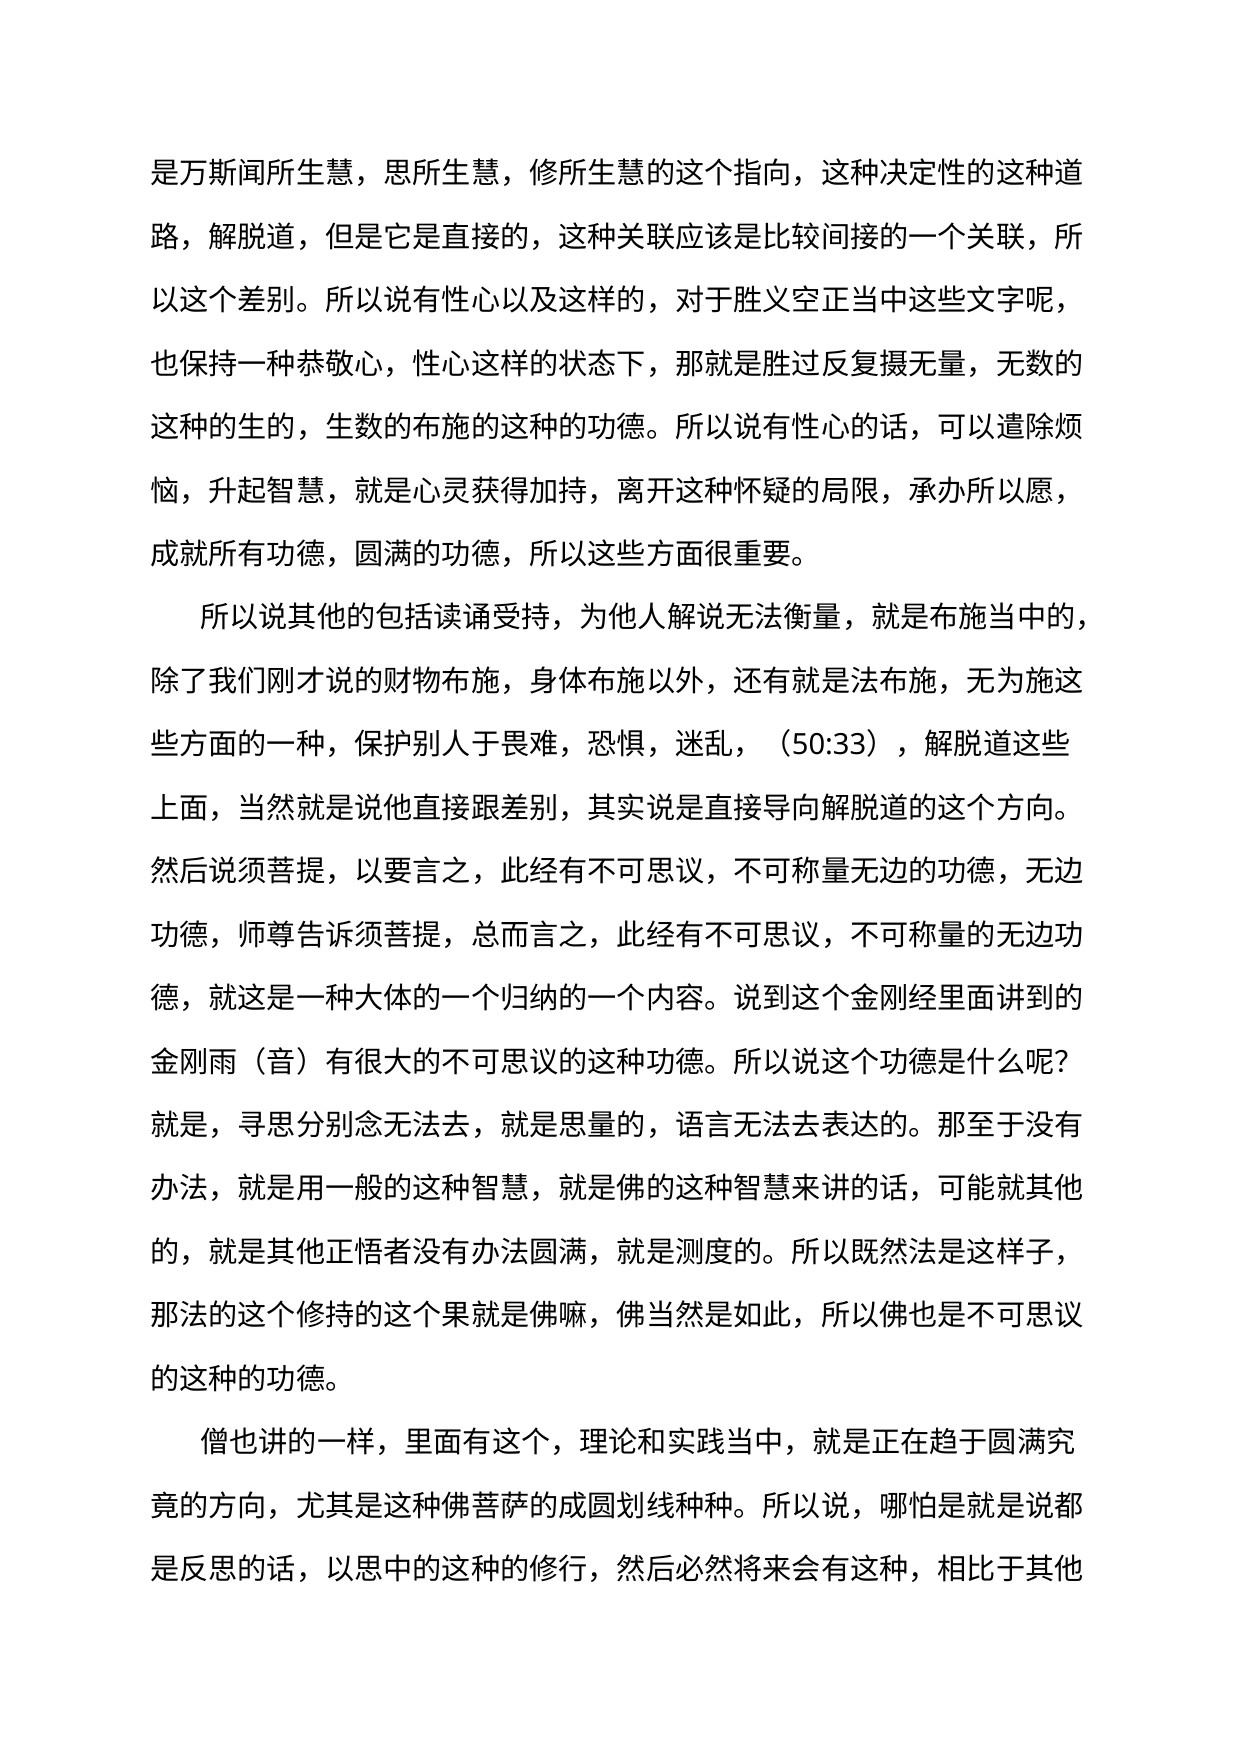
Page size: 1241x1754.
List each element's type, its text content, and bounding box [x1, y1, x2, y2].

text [150, 150, 1090, 573]
text 所以说其他的包括读诵受持，为他人解说无法衡量，就是布施当中的，除了我们刚才说的财物布施，身体布施以外，还有就是法布施，无为施这些方面的一种，保护别人于畏难，恐惧，迷乱，（50:33），解脱道这些上面，当然就是说他直接跟差别，其实说是直接导向解脱道的这个方向。然后说须菩提，以要言之，此经有不可思议，不可称量无边的功德，无边功德，师尊告诉须菩提，总而言之，此经有不可思议，不可称量的无边功德，就这是一种大体的一个归纳的一个内容。说到这个金刚经里面讲到的金刚雨（音）有很大的不可思议的这种功德。所以说这个功德是什么呢？就是，寻思分别念无法去，就是思量的，语言无法去表达的。那至于没有办法，就是用一般的这种智慧，就是佛的这种智慧来讲的话，可能就其他的，就是其他正悟者没有办法圆满，就是测度的。所以既然法是这样子，那法的这个修持的这个果就是佛嘛，佛当然是如此，所以佛也是不可思议的这种的功德。 [150, 594, 1090, 1398]
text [150, 1419, 1090, 1588]
